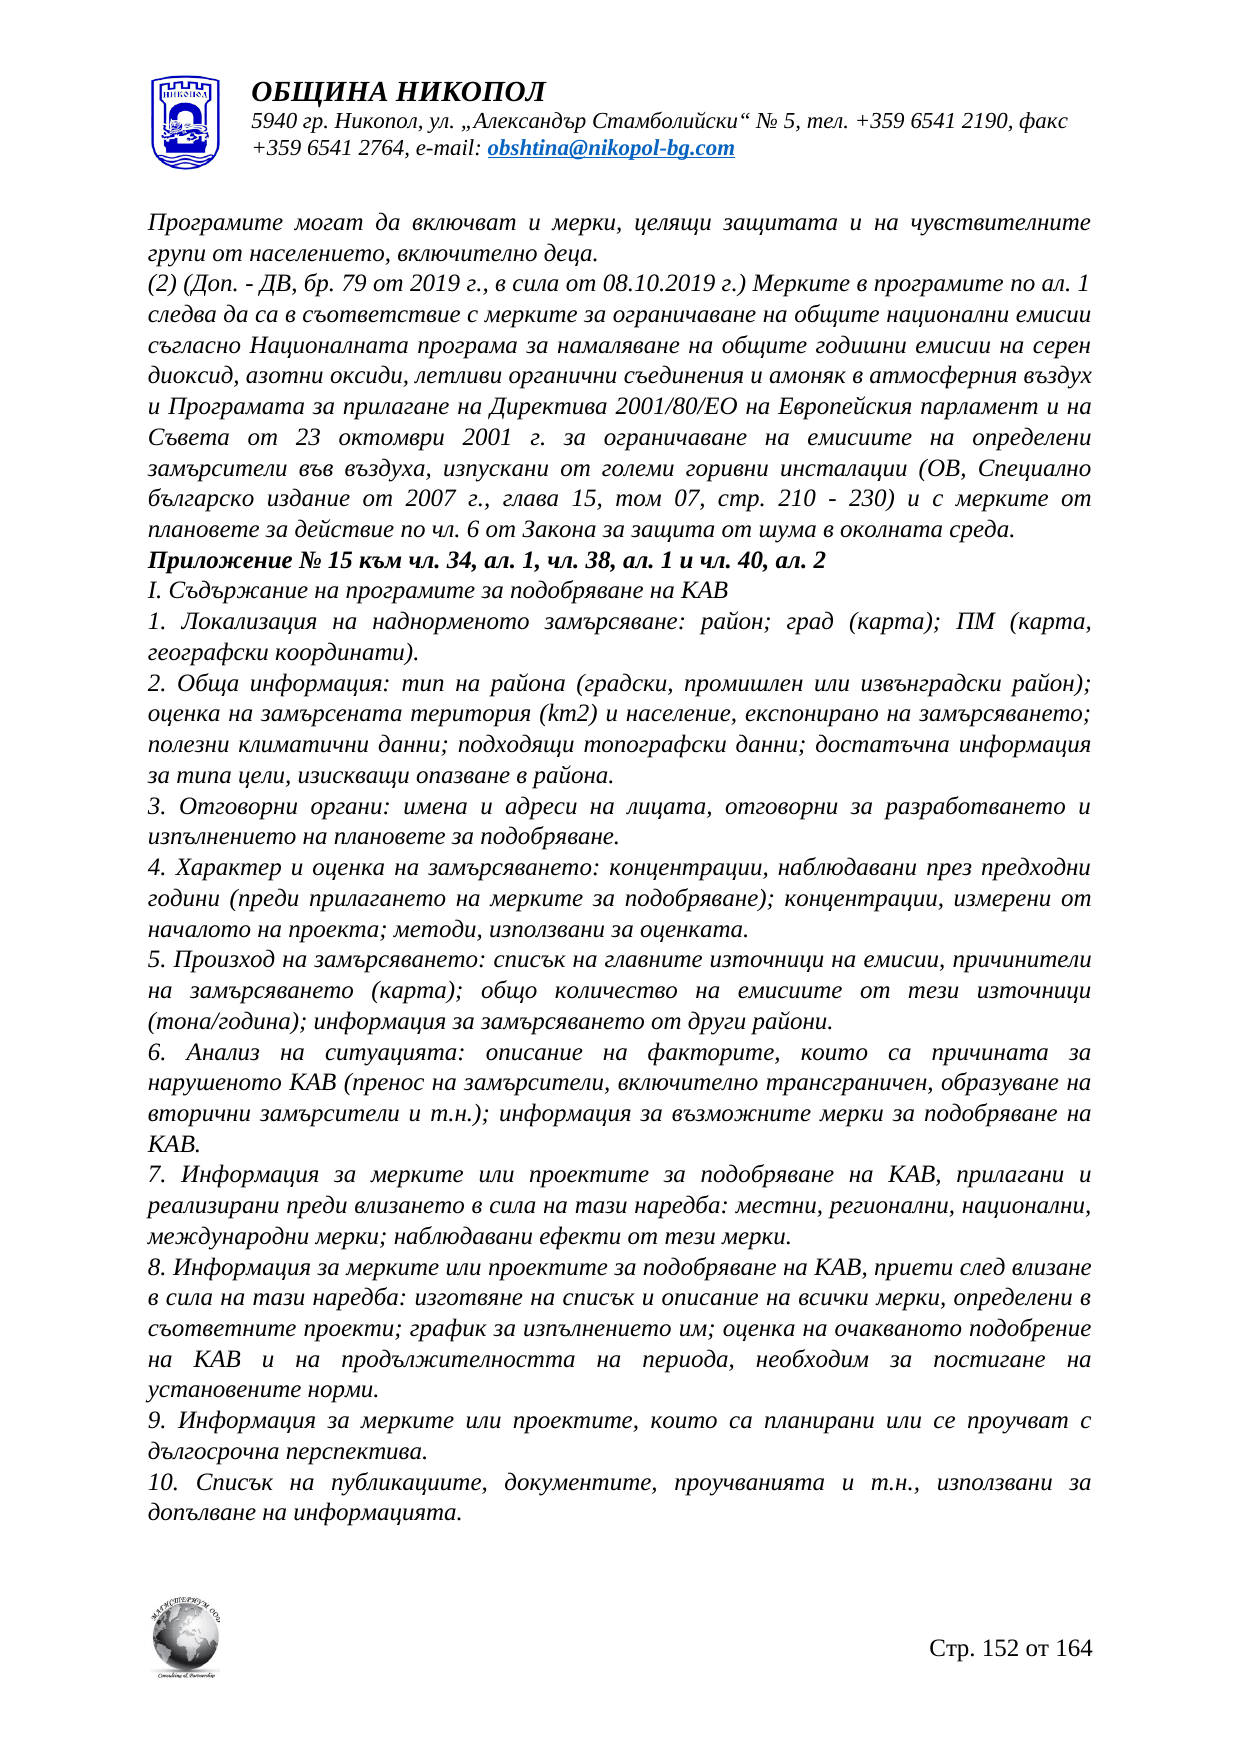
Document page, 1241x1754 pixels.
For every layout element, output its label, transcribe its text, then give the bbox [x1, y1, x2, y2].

text Приложение № 15 към чл. 34, ал. 1, чл. 38, ал. 1 и чл. 40, ал. 2 [148, 545, 1092, 574]
picture [151, 1597, 220, 1678]
text І. Съдържание на програмите за подобряване на КАВ [148, 576, 1092, 604]
text 10. Списък на публикациите, документите, проучванията и т.н., използвани за допълване на информацията. [148, 1467, 1092, 1526]
text 7. Информация за мерките или проектите за подобряване на КАВ, прилагани и реализирани преди влизането в сила на тази наредба: местни, регионални, национални, международни мерки; наблюдавани ефекти от тези мерки. [148, 1159, 1092, 1250]
text 8. Информация за мерките или проектите за подобряване на КАВ, приети след влизане в сила на тази наредба: изготвяне на списък и описание на всички мерки, определени в съответните проекти; график за изпълнението им; оценка на очакваното подобрение на КАВ и на продължителността на периода, необходим за постигане на установените норми. [148, 1252, 1092, 1403]
text 3. Отговорни органи: имена и адреси на лицата, отговорни за разработването и изпълнението на плановете за подобряване. [148, 791, 1092, 850]
text 5. Произход на замърсяването: списък на главните източници на емисии, причинители на замърсяването (карта); общо количество на емисиите от тези източници (тона/година); информация за замърсяването от други райони. [148, 944, 1092, 1034]
picture [148, 73, 222, 171]
text 2. Обща информация: тип на района (градски, промишлен или извънградски район); оценка на замърсената територия (km2) и население, експонирано на замърсяването; полезни климатични данни; подходящи топографски данни; достатъчна информация за типа цели, изискващи опазване в района. [148, 668, 1092, 789]
text 6. Анализ на ситуацията: описание на факторите, които са причината за нарушеното КАВ (пренос на замърсители, включително трансграничен, образуване на вторични замърсители и т.н.); информация за възможните мерки за подобряване на КАВ. [148, 1037, 1092, 1157]
text 9. Информация за мерките или проектите, които са планирани или се проучват с дългосрочна перспектива. [148, 1405, 1092, 1465]
text 4. Характер и оценка на замърсяването: концентрации, наблюдавани през предходни години (преди прилагането на мерките за подобряване); концентрации, измерени от началото на проекта; методи, използвани за оценката. [148, 852, 1092, 942]
text (2) (Доп. - ДВ, бр. 79 от 2019 г., в сила от 08.10.2019 г.) Мерките в програмите по ал. 1 следва да са в съответствие с мерките за ограничаване на общите национални емисии съгласно Националната програма за намаляване на общите годишни емисии на серен диоксид, азотни оксиди, летливи органични съединения и амоняк в атмосферния въздух и Програмата за прилагане на Директива 2001/80/ЕО на Европейския парламент и на Съвета от 23 октомври 2001 г. за ограничаване на емисиите на определени замърсители във въздуха, изпускани от големи горивни инсталации (ОВ, Специално българско издание от 2007 г., глава 15, том 07, стр. 210 - 230) и с мерките от плановете за действие по чл. 6 от Закона за защита от шума в околната среда. [148, 268, 1092, 543]
text 1. Локализация на наднорменото замърсяване: район; град (карта); ПМ (карта, географски координати). [148, 606, 1092, 666]
